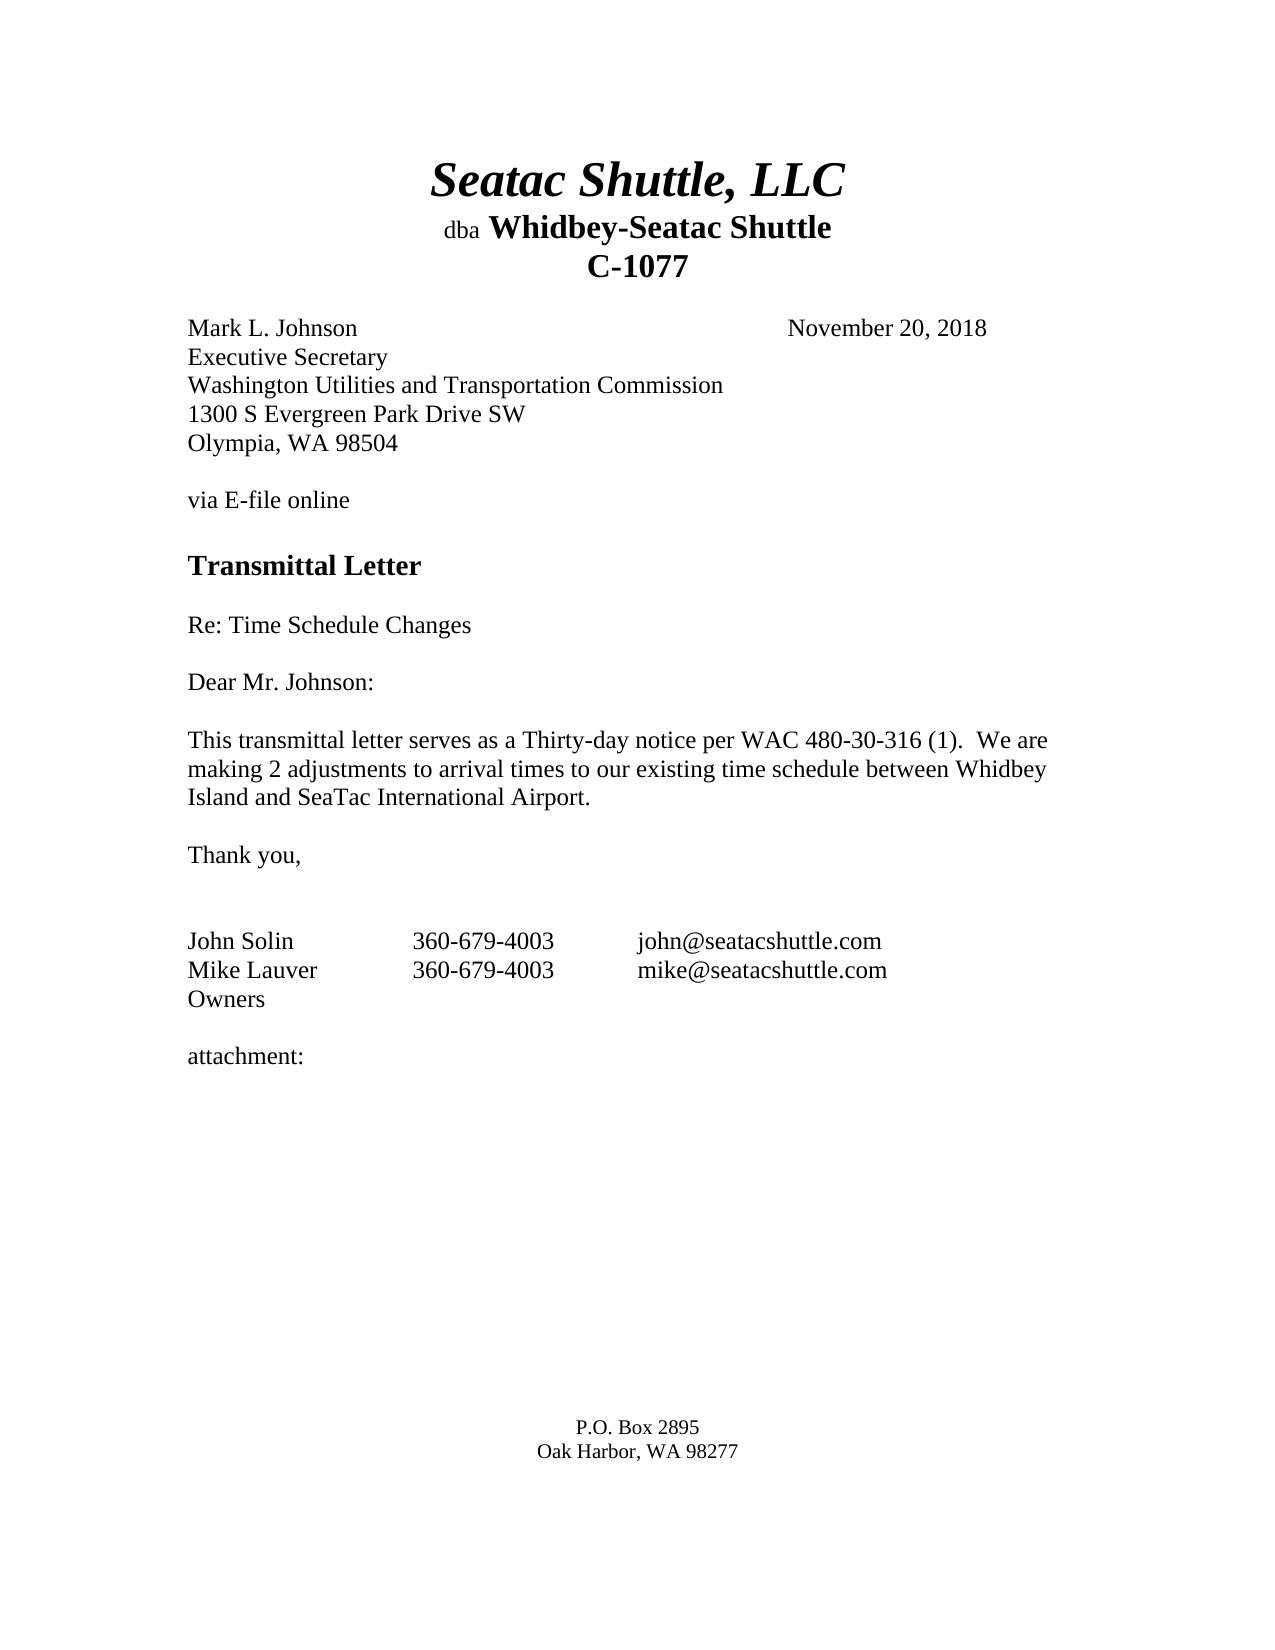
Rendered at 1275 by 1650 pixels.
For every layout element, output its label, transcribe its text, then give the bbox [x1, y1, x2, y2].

text Re: Time Schedule Changes [187, 610, 1087, 639]
text John Solin 360-679-4003 john@seatacshuttle.com [187, 926, 1087, 955]
text Thank you, [187, 840, 1087, 869]
text dba Whidbey-Seatac Shuttle [187, 207, 1087, 246]
text attachment: [187, 1041, 1087, 1070]
text This transmittal letter serves as a Thirty-day notice per WAC 480-30-316 (1). We are making 2 adjustments to arrival times to our existing time schedule between Whidbey Island and SeaTac International Airport. [187, 725, 1087, 811]
text C-1077 [187, 246, 1087, 284]
text Seatac Shuttle, LLC [187, 150, 1087, 207]
text Olympia, WA 98504 [187, 428, 1087, 457]
text Mark L. Johnson November 20, 2018 [187, 313, 1087, 342]
text Executive Secretary [187, 342, 1087, 370]
text Owners [187, 984, 1087, 1012]
text Oak Harbor, WA 98277 [187, 1439, 1087, 1463]
text via E-file online [187, 485, 1087, 514]
text Utilities and Transportation Commission [187, 370, 1087, 399]
text P.O. Box 2895 [187, 1415, 1087, 1439]
text Dear Mr. Johnson: [187, 667, 1087, 696]
text Transmittal Letter [187, 548, 1087, 581]
text Mike Lauver 360-679-4003 mike@seatacshuttle.com [187, 955, 1087, 984]
